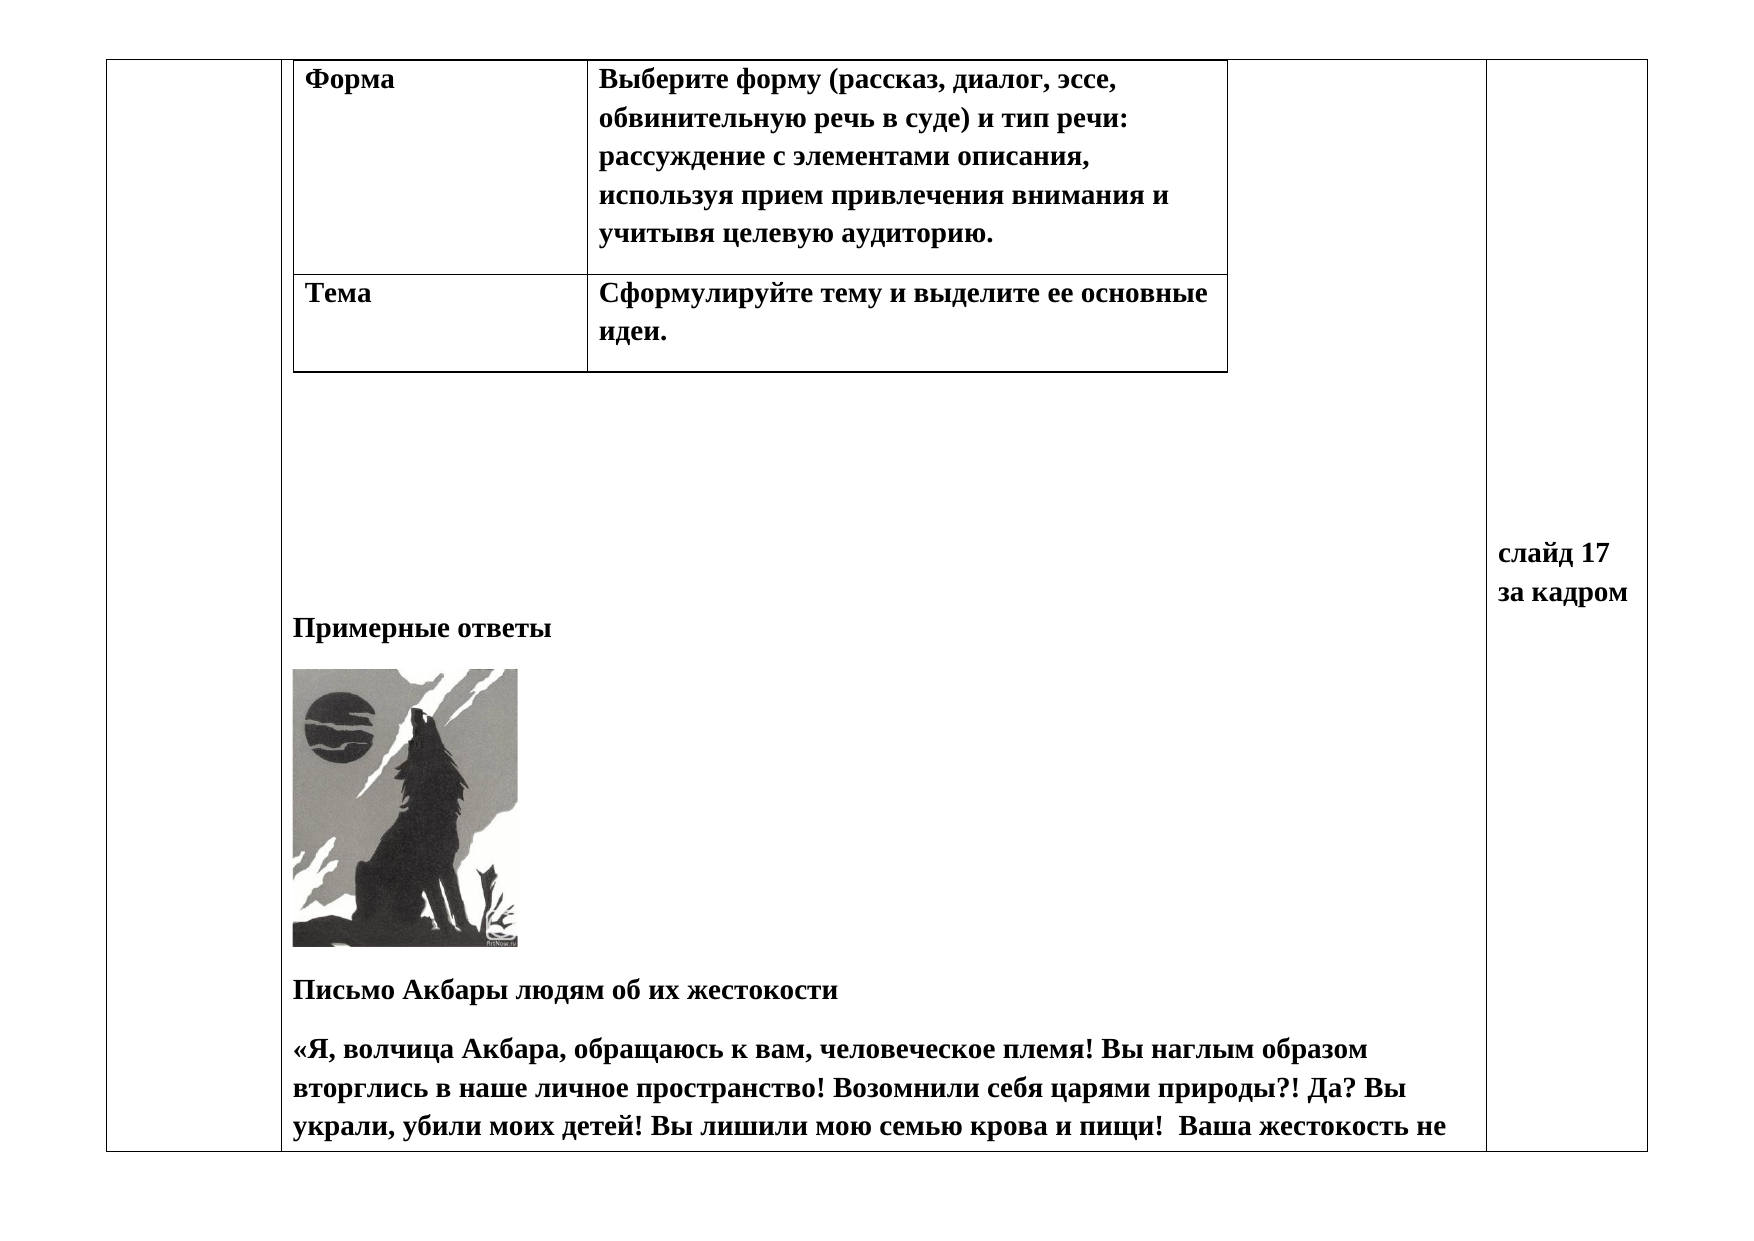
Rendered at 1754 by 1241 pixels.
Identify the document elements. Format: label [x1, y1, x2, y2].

table_header [1487, 60, 1647, 1151]
table_header [282, 60, 1486, 1151]
table_header [107, 60, 281, 1151]
picture [292, 669, 518, 947]
